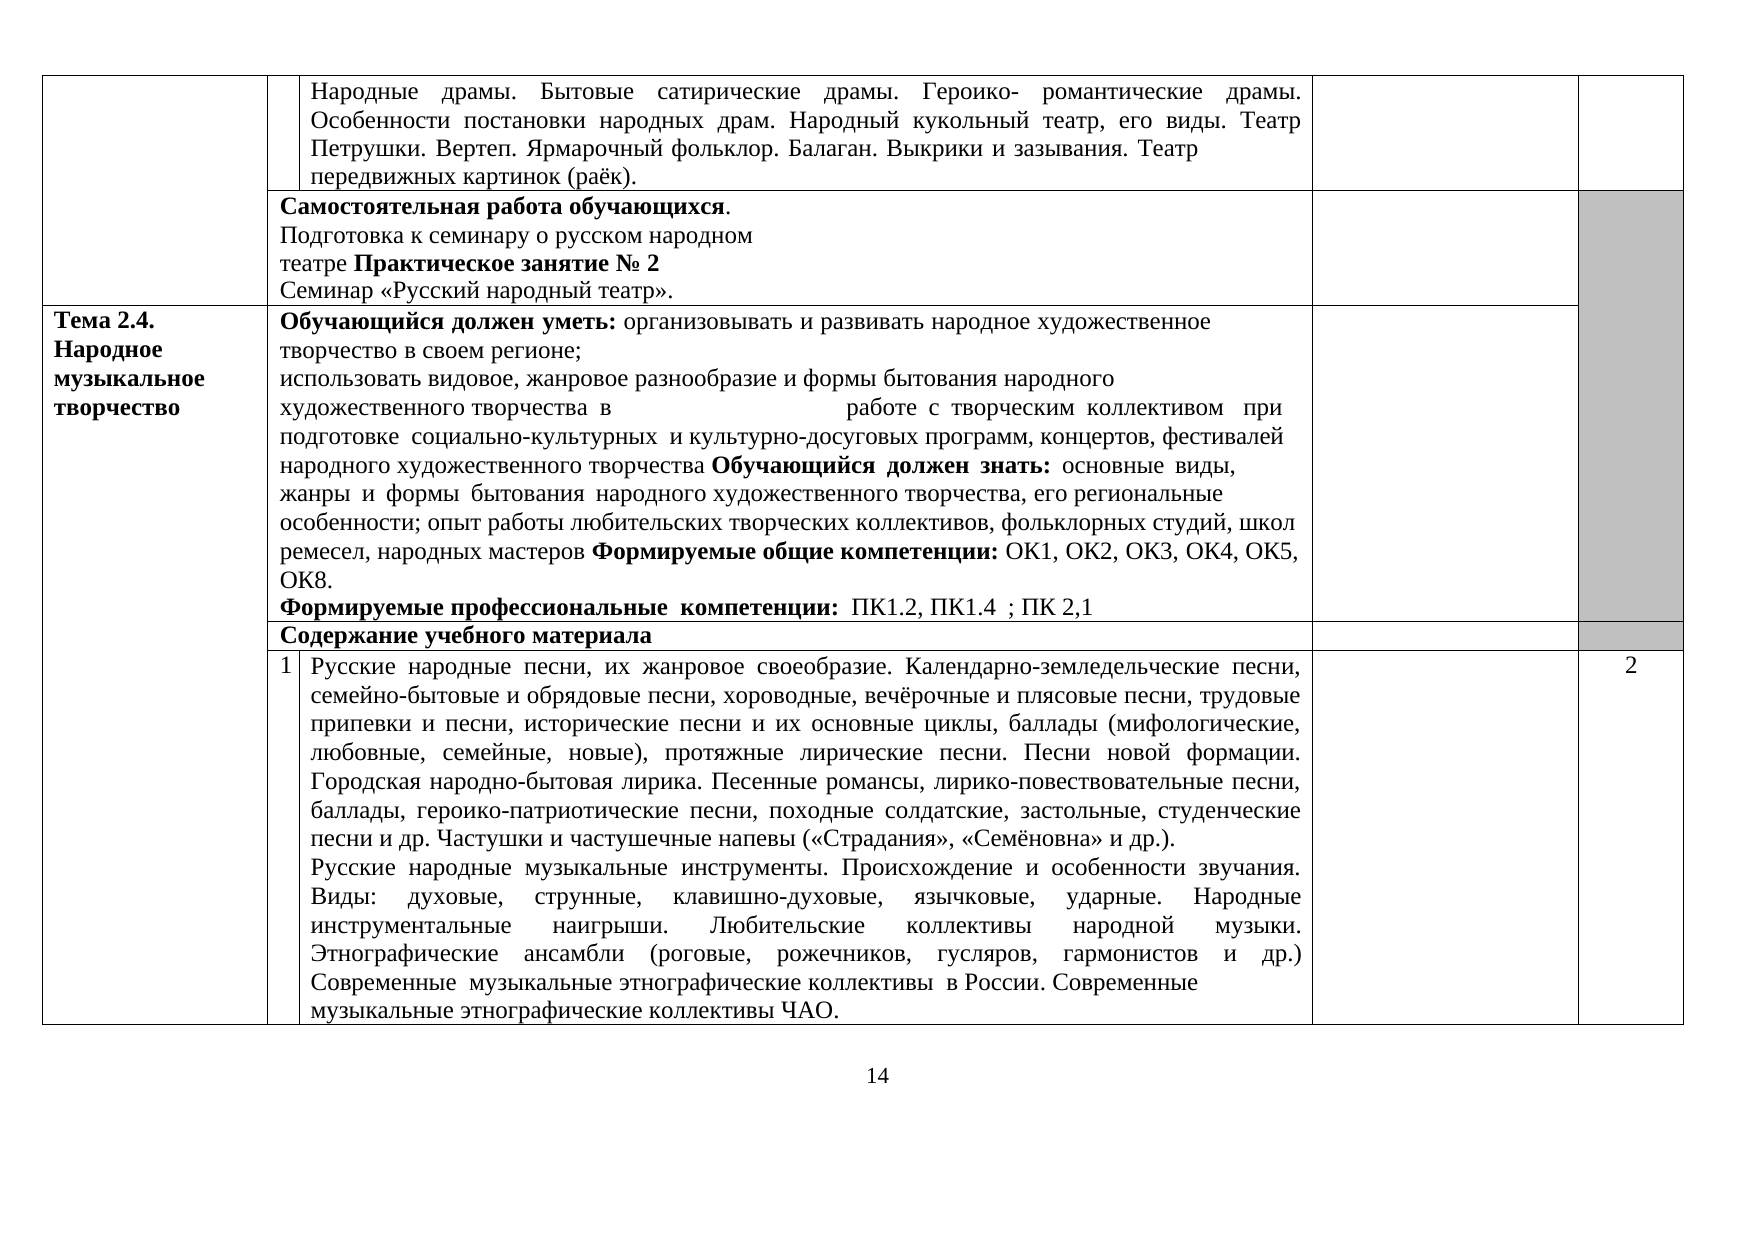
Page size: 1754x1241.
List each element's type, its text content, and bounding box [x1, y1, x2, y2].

table_cell 2 [1579, 651, 1683, 1024]
table_cell Самостоятельная работа обучающихся. Подготовка к семинару о русском народном театре Практическое занятие № 2 Семинар «Русский народный театр». [268, 191, 1312, 305]
table_cell [1313, 306, 1578, 621]
table_header Народные драмы. Бытовые сатирические драмы. Героико- романтические драмы. Особенности постановки народных драм. Народный кукольный театр, его виды. Театр Петрушки. Вертеп. Ярмарочный фольклор. Балаган. Выкрики и зазывания. Театр передвижных картинок (раёк). [300, 76, 1312, 190]
table_cell 1 [268, 651, 299, 1024]
table_cell Обучающийся должен уметь: организовывать и развивать народное художественное творчество в своем регионе; использовать видовое, жанровое разнообразие и формы бытования народного художественного творчества в работе с творческим коллективом при подготовке социально-культурных и культурно-досуговых программ, концертов, фестивалей народного художественного творчества Обучающийся должен знать: основные виды, жанры и формы бытования народного художественного творчества, его региональные особенности; опыт работы любительских творческих коллективов, фольклорных студий, школ ремесел, народных мастеров Формируемые общие компетенции: ОК1, ОК2, ОК3, ОК4, ОК5, ОК8. Формируемые профессиональные компетенции: ПК1.2, ПК1.4 ; ПК 2,1 [268, 306, 1312, 621]
table_header [1579, 76, 1683, 190]
table_cell [1579, 622, 1683, 650]
table_cell [1579, 191, 1683, 621]
table_header [1313, 76, 1578, 190]
table_cell [1313, 191, 1578, 305]
table_cell Русские народные песни, их жанровое своеобразие. Календарно-земледельческие песни, семейно-бытовые и обрядовые песни, хороводные, вечёрочные и плясовые песни, трудовые припевки и песни, исторические песни и их основные циклы, баллады (мифологические, любовные, семейные, новые), протяжные лирические песни. Песни новой формации. Городская народно-бытовая лирика. Песенные романсы, лирико-повествовательные песни, баллады, героико-патриотические песни, походные солдатские, застольные, студенческие песни и др. Частушки и частушечные напевы («Страдания», «Семёновна» и др.). Русские народные музыкальные инструменты. Происхождение и особенности звучания. Виды: духовые, струнные, клавишно-духовые, язычковые, ударные. Народные инструментальные наигрыши. Любительские коллективы народной музыки. Этнографические ансамбли (роговые, рожечников, гусляров, гармонистов и др.) Современные музыкальные этнографические коллективы в России. Современные музыкальные этнографические коллективы ЧАО. [300, 651, 1312, 1024]
table_cell [1313, 622, 1578, 650]
table_header [268, 76, 299, 190]
table_cell Содержание учебного материала [268, 622, 1312, 650]
table_cell [1313, 651, 1578, 1024]
table_cell Тема 2.4. Народное музыкальное творчество [43, 306, 267, 1024]
table_header [43, 76, 267, 305]
